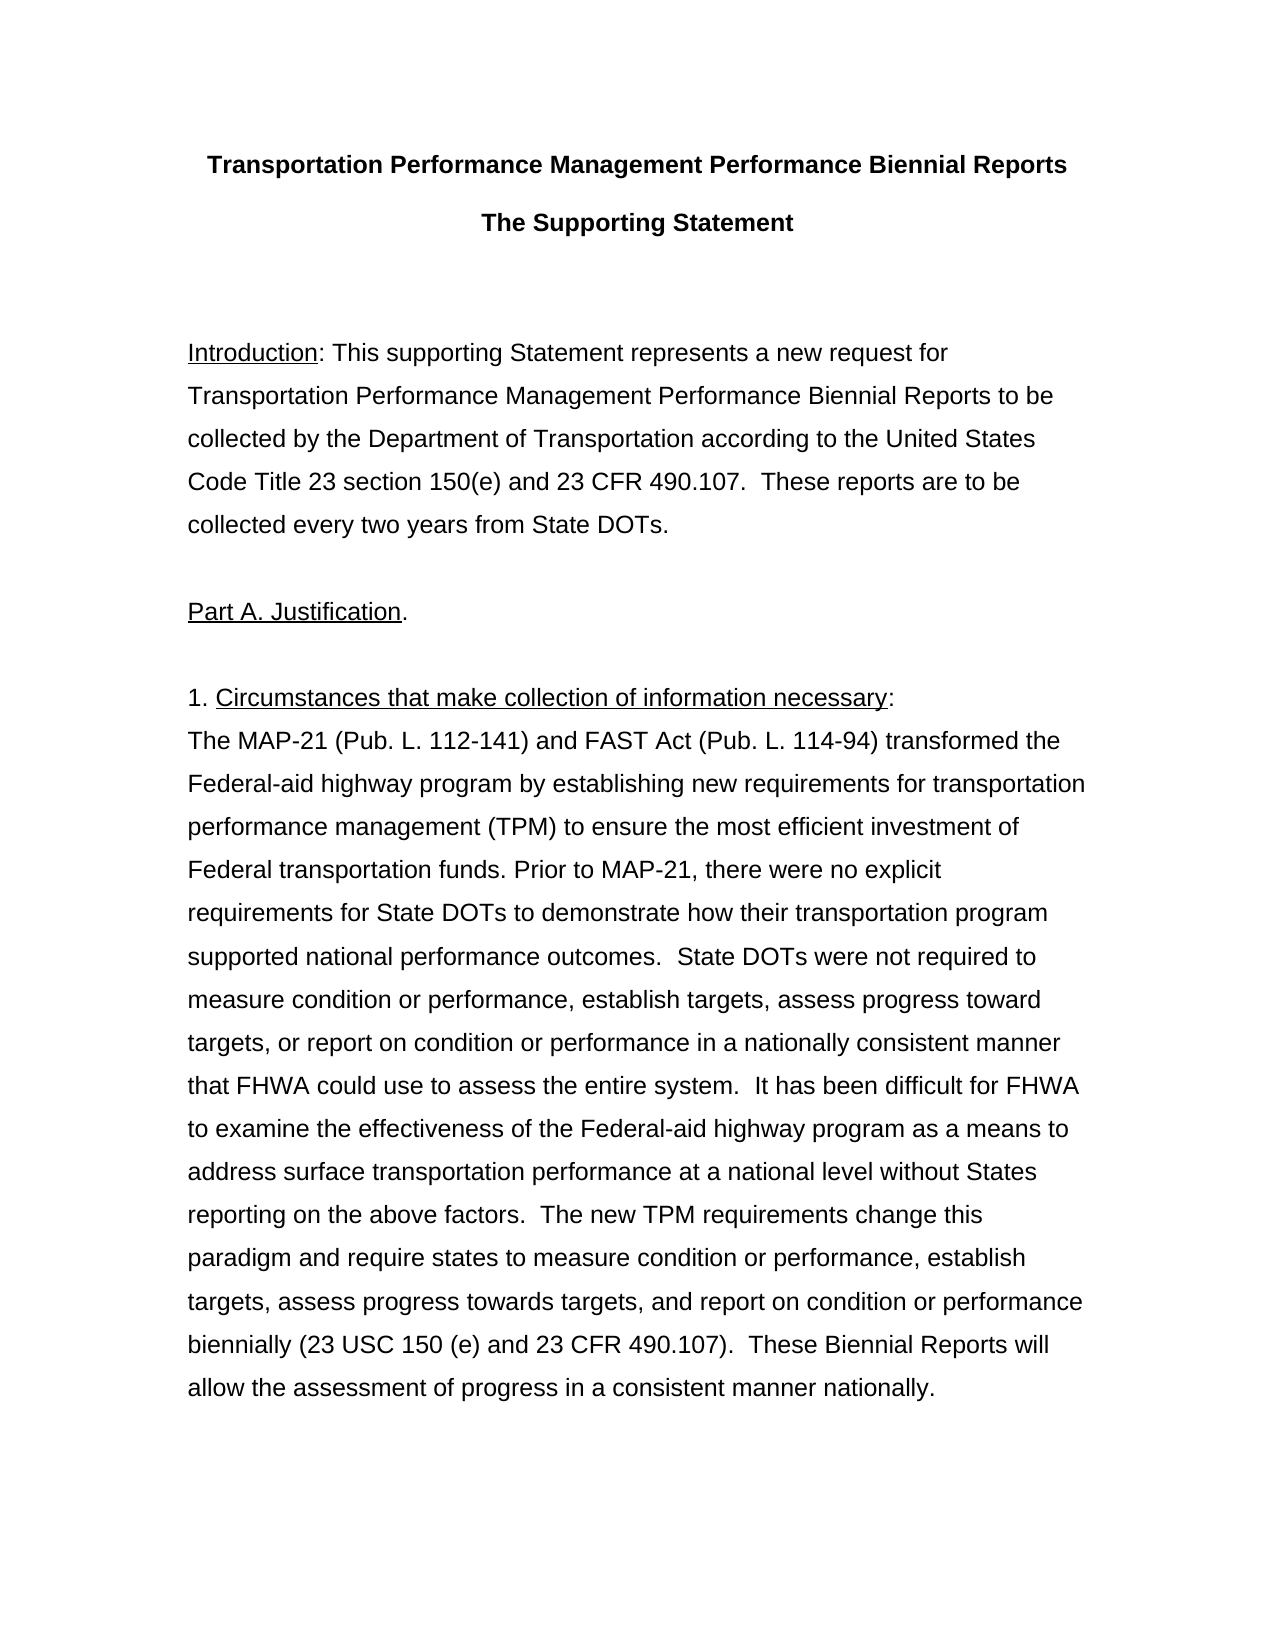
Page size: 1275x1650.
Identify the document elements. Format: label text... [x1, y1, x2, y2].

text Part A. Justification. [187, 596, 1087, 625]
text The Supporting Statement [187, 208, 1087, 237]
text Introduction: This supporting Statement represents a new request for Transportation Performance Management Performance Biennial Reports to be collected by the Department of Transportation according to the United States Code Title 23 section 150(e) and 23 CFR 490.107. These reports are to be collected every two years from State DOTs. [187, 338, 1087, 539]
text 1. Circumstances that make collection of information necessary: [187, 683, 1087, 711]
text Transportation Performance Management Performance Biennial Reports [187, 150, 1087, 179]
text The MAP-21 (Pub. L. 112-141) and FAST Act (Pub. L. 114-94) transformed the Federal-aid highway program by establishing new requirements for transportation performance management (TPM) to ensure the most efficient investment of Federal transportation funds. Prior to MAP-21, there were no explicit requirements for State DOTs to demonstrate how their transportation program supported national performance outcomes. State DOTs were not required to measure condition or performance, establish targets, assess progress toward targets, or report on condition or performance in a nationally consistent manner that FHWA could use to assess the entire system. It has been difficult for FHWA to examine the effectiveness of the Federal-aid highway program as a means to address surface transportation performance at a national level without States reporting on the above factors. The new TPM requirements change this paradigm and require states to measure condition or performance, establish targets, assess progress towards targets, and report on condition or performance biennially (23 USC 150 (e) and 23 CFR 490.107). These Biennial Reports will allow the assessment of progress in a consistent manner nationally. [187, 726, 1087, 1401]
